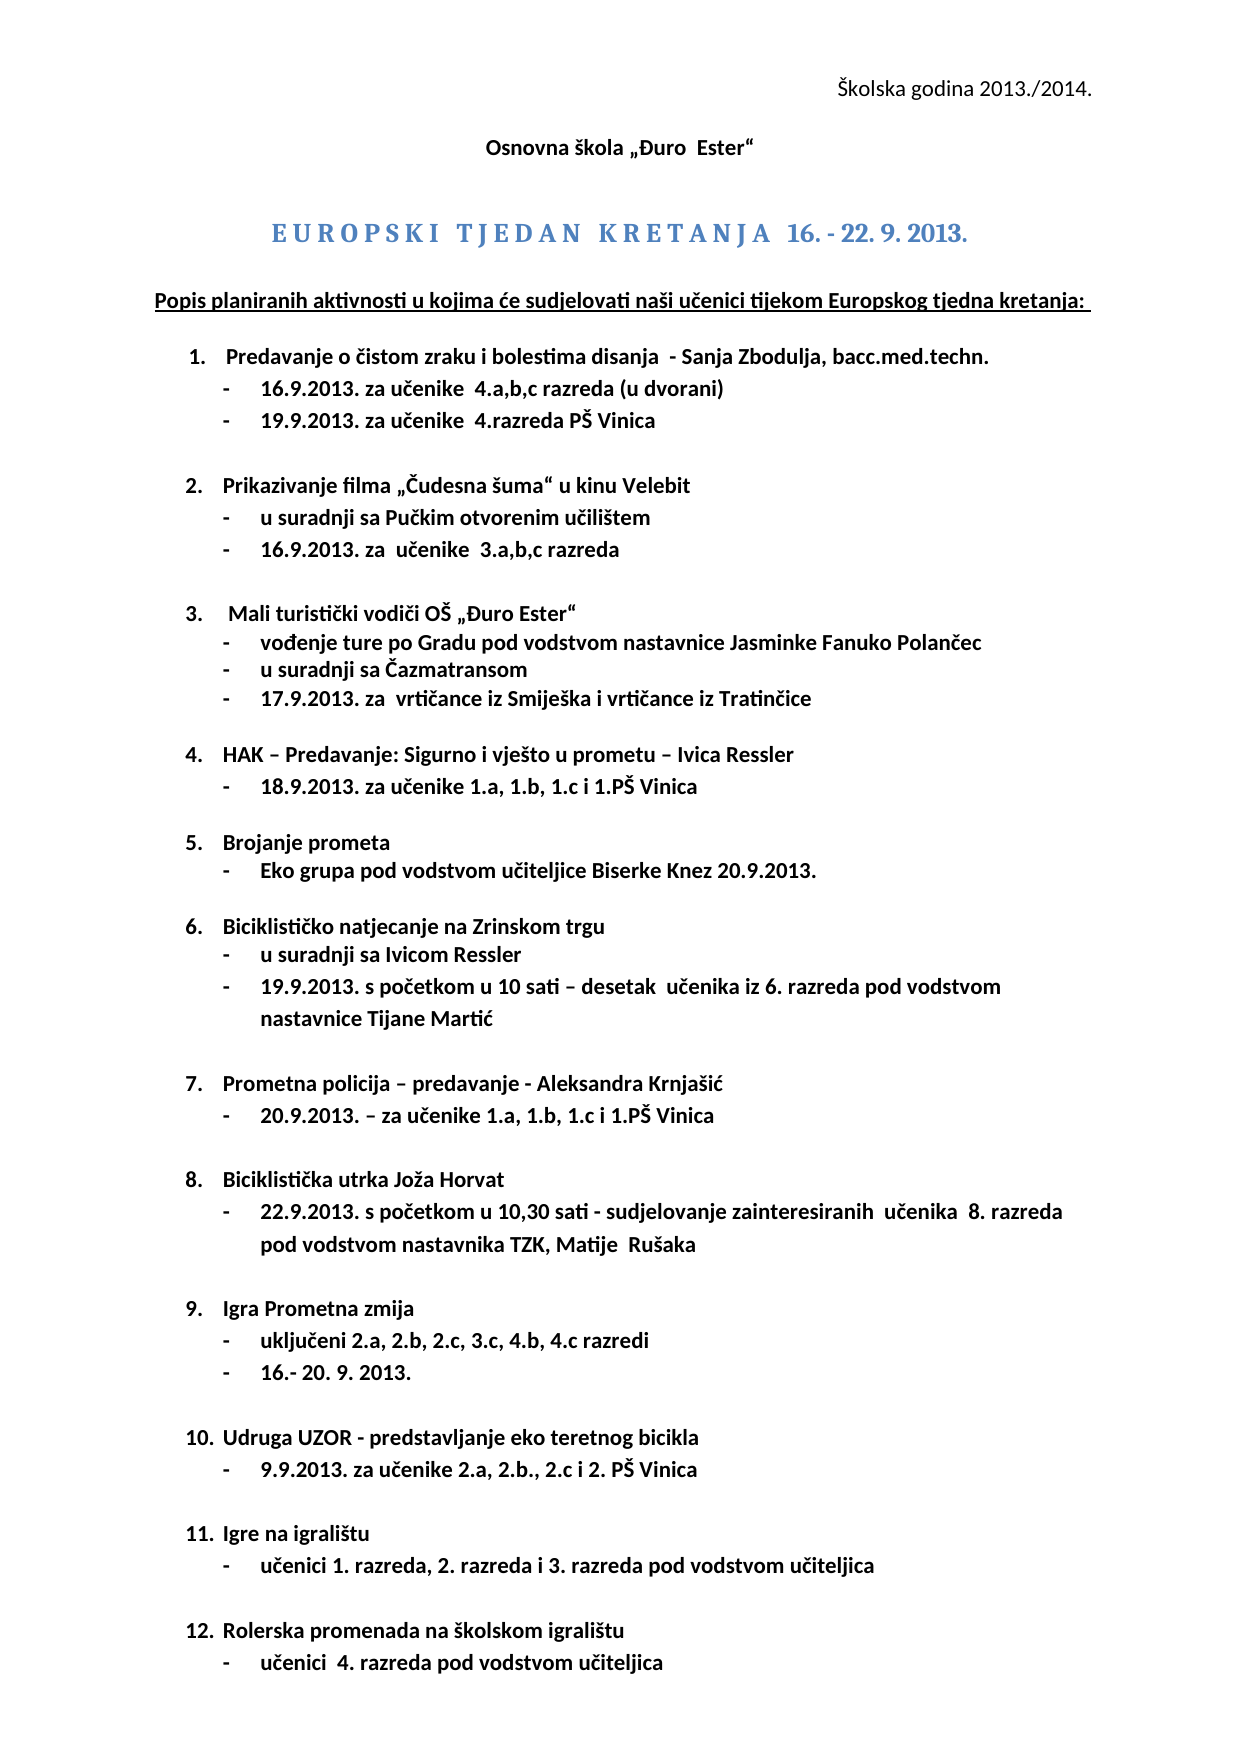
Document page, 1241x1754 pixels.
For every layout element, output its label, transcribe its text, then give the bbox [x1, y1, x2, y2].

list 18.9.2013. za učenike 1.a, 1.b, 1.c i 1.PŠ Vinica [223, 772, 1093, 800]
list 16.9.2013. za učenike 4.a,b,c razreda (u dvorani) [223, 374, 1093, 402]
list Igre na igralištu [185, 1519, 1093, 1547]
list 19.9.2013. s početkom u 10 sati – desetak učenika iz 6. razreda pod vodstvom nastavnice Tijane Martić [223, 972, 1093, 1032]
list učenici 4. razreda pod vodstvom učiteljica [223, 1648, 1093, 1676]
list Prikazivanje filma „Čudesna šuma“ u kinu Velebit [185, 471, 1093, 499]
list u suradnji sa Čazmatransom [223, 656, 1093, 684]
list Biciklističko natjecanje na Zrinskom trgu [185, 912, 1093, 940]
list Brojanje prometa [185, 828, 1093, 856]
text Osnovna škola „Đuro Ester“ [148, 133, 1093, 161]
list uključeni 2.a, 2.b, 2.c, 3.c, 4.b, 4.c razredi [223, 1326, 1093, 1354]
list učenici 1. razreda, 2. razreda i 3. razreda pod vodstvom učiteljica [223, 1552, 1093, 1579]
list 9.9.2013. za učenike 2.a, 2.b., 2.c i 2. PŠ Vinica [223, 1455, 1093, 1483]
list Prometna policija – predavanje - Aleksandra Krnjašić [185, 1069, 1093, 1097]
list u suradnji sa Pučkim otvorenim učilištem [223, 503, 1093, 531]
list Eko grupa pod vodstvom učiteljice Biserke Knez 20.9.2013. [223, 856, 1093, 884]
list 22.9.2013. s početkom u 10,30 sati - sudjelovanje zainteresiranih učenika 8. razreda pod vodstvom nastavnika TZK, Matije Rušaka [223, 1197, 1093, 1258]
list 19.9.2013. za učenike 4.razreda PŠ Vinica [223, 406, 1093, 434]
list 20.9.2013. – za učenike 1.a, 1.b, 1.c i 1.PŠ Vinica [223, 1101, 1093, 1129]
list 17.9.2013. za vrtičance iz Smiješka i vrtičance iz Tratinčice [223, 684, 1093, 712]
list Igra Prometna zmija [185, 1294, 1093, 1322]
list Udruga UZOR - predstavljanje eko teretnog bicikla [185, 1423, 1093, 1451]
list Rolerska promenada na školskom igralištu [185, 1616, 1093, 1644]
list u suradnji sa Ivicom Ressler [223, 940, 1093, 968]
text Popis planiranih aktivnosti u kojima će sudjelovati naši učenici tijekom Europskog tjedna kretanja: [148, 286, 1093, 314]
list Biciklistička utrka Joža Horvat [185, 1165, 1093, 1193]
list 16.9.2013. za učenike 3.a,b,c razreda [223, 535, 1093, 563]
list vođenje ture po Gradu pod vodstvom nastavnice Jasminke Fanuko Polančec [223, 628, 1093, 656]
list 16.- 20. 9. 2013. [223, 1358, 1093, 1386]
list Predavanje o čistom zraku i bolestima disanja - Sanja Zbodulja, bacc.med.techn. [188, 342, 1093, 370]
list HAK – Predavanje: Sigurno i vješto u prometu – Ivica Ressler [185, 740, 1093, 768]
list Mali turistički vodiči OŠ „Đuro Ester“ [185, 599, 1093, 628]
subtitle E U R O P S K I T J E D A N K R E T A N J A 16. - 22. 9. 2013. [148, 218, 1093, 249]
